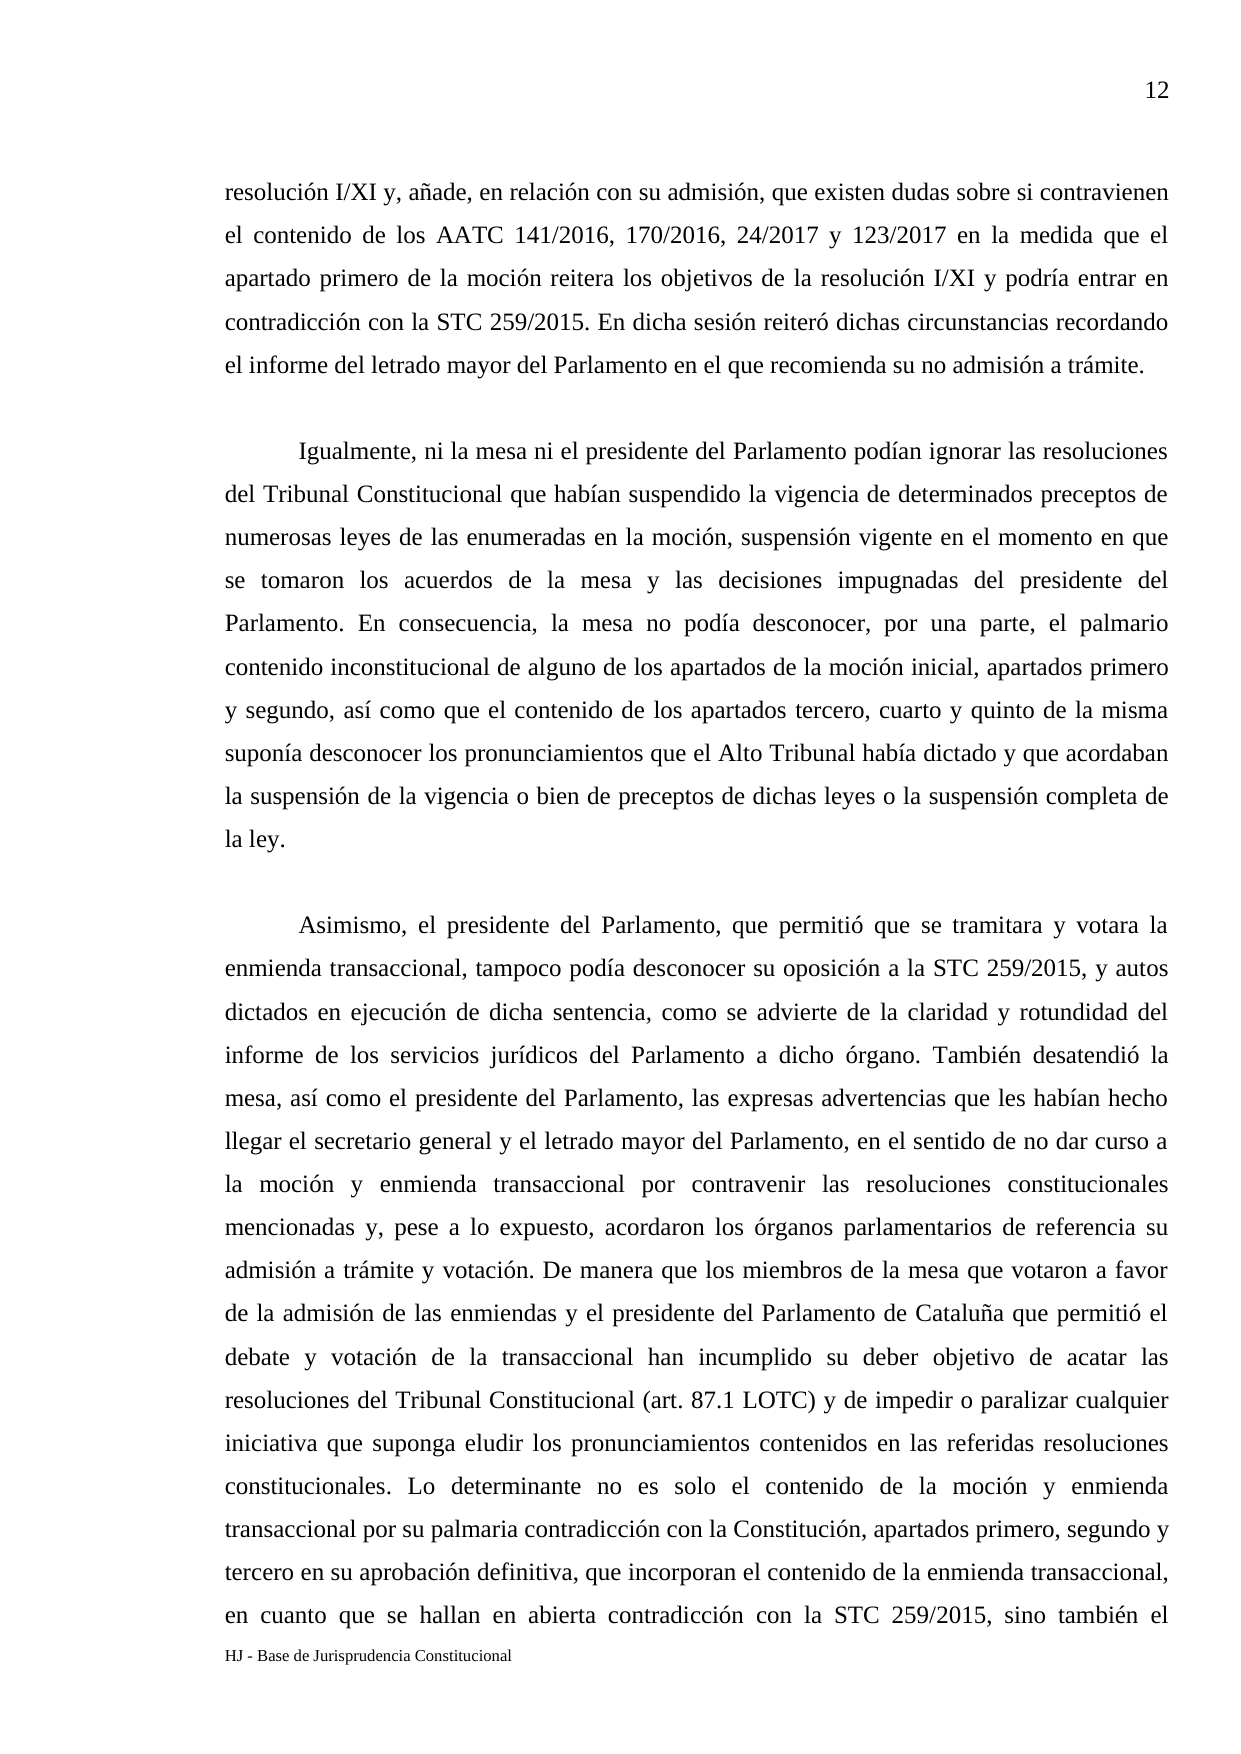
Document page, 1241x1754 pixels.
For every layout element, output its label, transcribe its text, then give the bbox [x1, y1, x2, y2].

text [224, 177, 1169, 378]
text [224, 910, 1169, 1629]
text Igualmente, ni la mesa ni el presidente del Parlamento podían ignorar las resoluciones del Tribunal Constitucional que habían suspendido la vigencia de determinados preceptos de numerosas leyes de las enumeradas en la moción, suspensión vigente en el momento en que se tomaron los acuerdos de la mesa y las decisiones impugnadas del presidente del Parlamento. En consecuencia, la mesa no podía desconocer, por una parte, el palmario contenido inconstitucional de alguno de los apartados de la moción inicial, apartados primero y segundo, así como que el contenido de los apartados tercero, cuarto y quinto de la misma suponía desconocer los pronunciamientos que el Alto Tribunal había dictado y que acordaban la suspensión de la vigencia o bien de preceptos de dichas leyes o la suspensión completa de la ley. [224, 436, 1169, 853]
